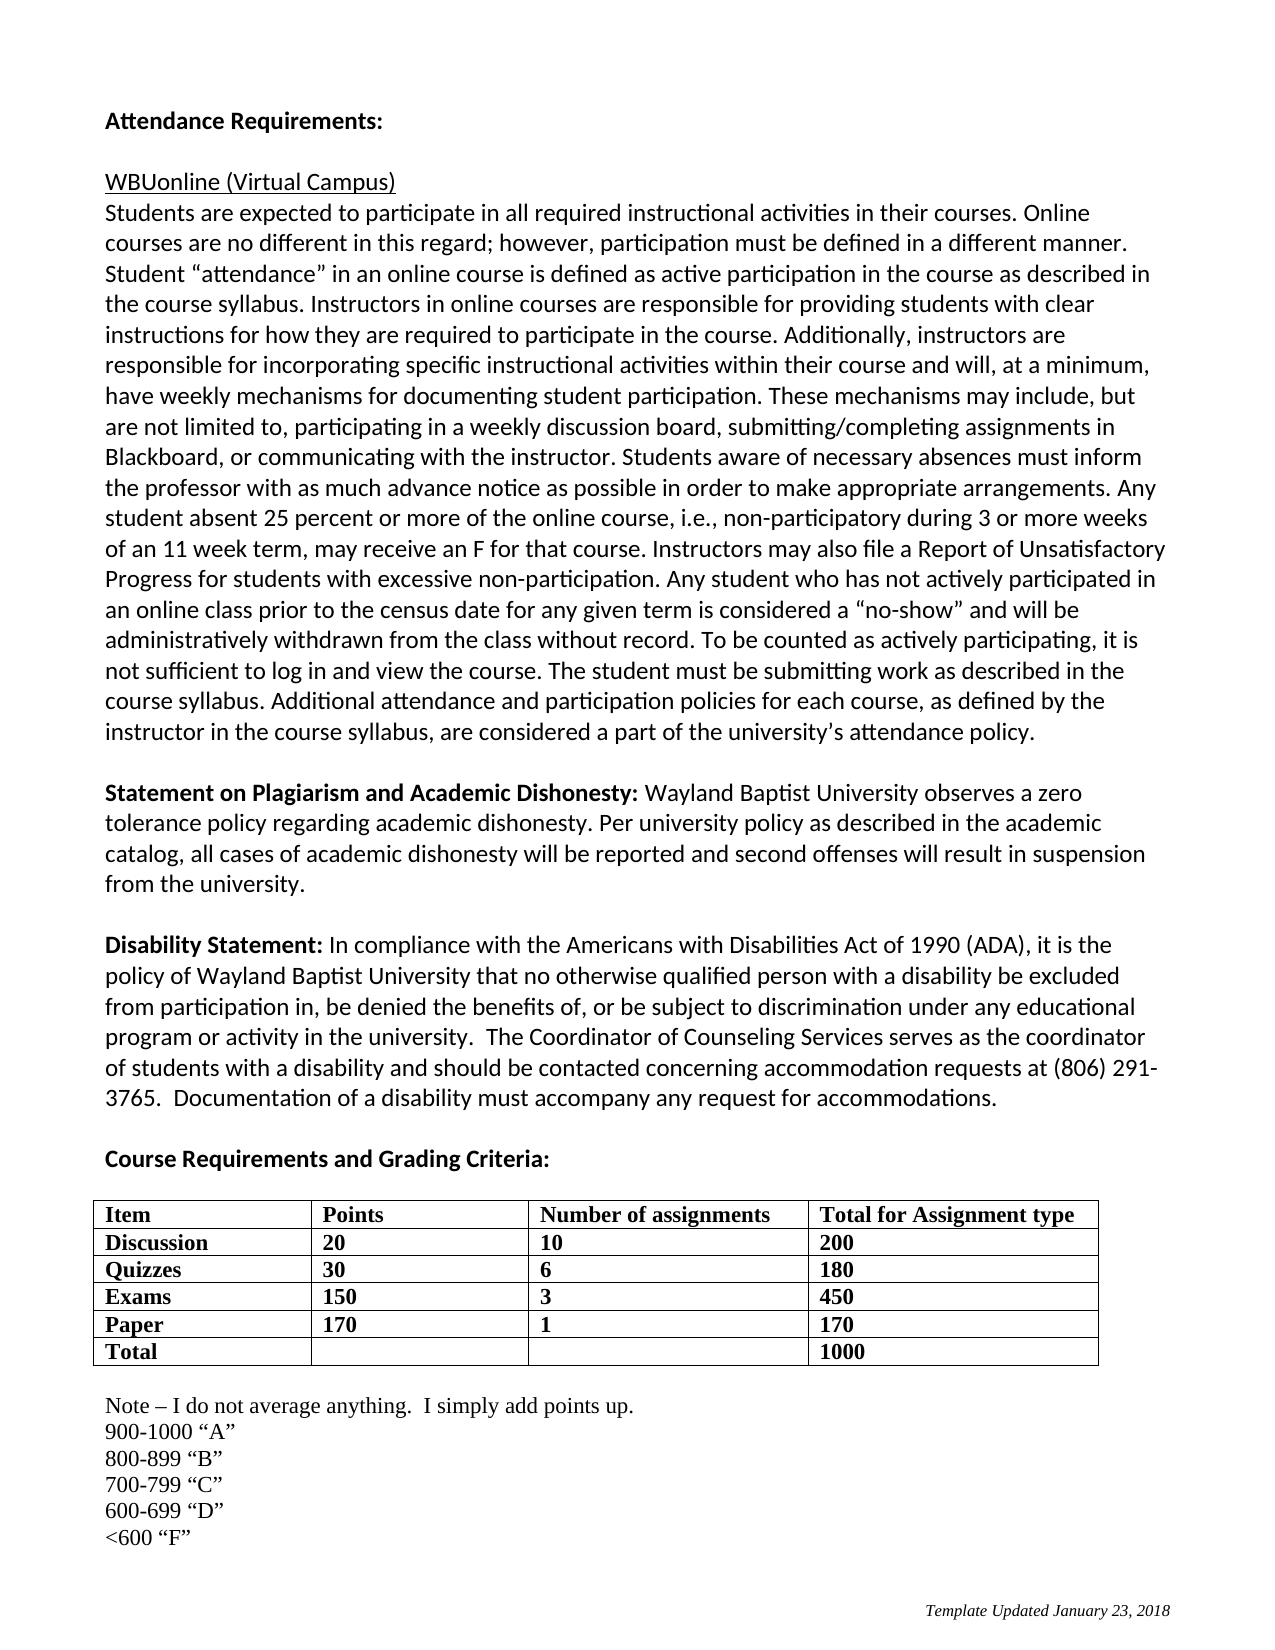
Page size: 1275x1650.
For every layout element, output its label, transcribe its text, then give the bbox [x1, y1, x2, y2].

table_cell 200 [809, 1229, 1098, 1255]
table_cell 10 [529, 1229, 808, 1255]
table_cell Discussion [94, 1229, 311, 1255]
text Statement on Plagiarism and Academic Dishonesty: Wayland Baptist University observes a zero tolerance policy regarding academic dishonesty. Per university policy as described in the academic catalog, all cases of academic dishonesty will be reported and second offenses will result in suspension from the university. [105, 777, 1170, 899]
text Disability Statement: In compliance with the Americans with Disabilities Act of 1990 (ADA), it is the policy of Wayland Baptist University that no otherwise qualified person with a disability be excluded from participation in, be denied the benefits of, or be subject to discrimination under any educational program or activity in the university. The Coordinator of Counseling Services serves as the coordinator of students with a disability and should be contacted concerning accommodation requests at (806) 291- 3765. Documentation of a disability must accompany any request for accommodations. [105, 929, 1170, 1113]
table_cell 1 [529, 1311, 808, 1337]
table_cell 1000 [809, 1338, 1098, 1364]
table_cell [529, 1338, 808, 1364]
text Course Requirements and Grading Criteria: [105, 1143, 1170, 1174]
text Attendance Requirements: [105, 106, 1170, 136]
table_cell 30 [312, 1256, 528, 1282]
table_header Points [312, 1201, 528, 1227]
table_cell 150 [312, 1283, 528, 1310]
table_cell 450 [809, 1283, 1098, 1310]
text 700-799 “C” [105, 1471, 1170, 1497]
table_cell 3 [529, 1283, 808, 1310]
table_cell 180 [809, 1256, 1098, 1282]
table_cell Paper [94, 1311, 311, 1337]
table_header Item [94, 1201, 311, 1227]
text <600 “F” [105, 1524, 1170, 1550]
table_cell Total [94, 1338, 311, 1364]
text Note – I do not average anything. I simply add points up. [105, 1392, 1170, 1418]
table_cell 6 [529, 1256, 808, 1282]
table_cell 170 [809, 1311, 1098, 1337]
text 900-1000 “A” [105, 1418, 1170, 1444]
table_cell Quizzes [94, 1256, 311, 1282]
text WBUonline (Virtual Campus) [105, 167, 1170, 197]
table_cell 20 [312, 1229, 528, 1255]
text 600-699 “D” [105, 1497, 1170, 1524]
table_header Total for Assignment type [809, 1201, 1098, 1227]
text 800-899 “B” [105, 1444, 1170, 1471]
text Students are expected to participate in all required instructional activities in their courses. Online courses are no different in this regard; however, participation must be defined in a different manner. Student “attendance” in an online course is defined as active participation in the course as described in the course syllabus. Instructors in online courses are responsible for providing students with clear instructions for how they are required to participate in the course. Additionally, instructors are responsible for incorporating specific instructional activities within their course and will, at a minimum, have weekly mechanisms for documenting student participation. These mechanisms may include, but are not limited to, participating in a weekly discussion board, submitting/completing assignments in Blackboard, or communicating with the instructor. Students aware of necessary absences must inform the professor with as much advance notice as possible in order to make appropriate arrangements. Any student absent 25 percent or more of the online course, i.e., non-participatory during 3 or more weeks of an 11 week term, may receive an F for that course. Instructors may also file a Report of Unsatisfactory Progress for students with excessive non-participation. Any student who has not actively participated in an online class prior to the census date for any given term is considered a “no-show” and will be administratively withdrawn from the class without record. To be counted as actively participating, it is not sufficient to log in and view the course. The student must be submitting work as described in the course syllabus. Additional attendance and participation policies for each course, as defined by the instructor in the course syllabus, are considered a part of the university’s attendance policy. [105, 197, 1170, 746]
table_header Number of assignments [529, 1201, 808, 1227]
table_cell 170 [312, 1311, 528, 1337]
table_cell Exams [94, 1283, 311, 1310]
table_cell [312, 1338, 528, 1364]
